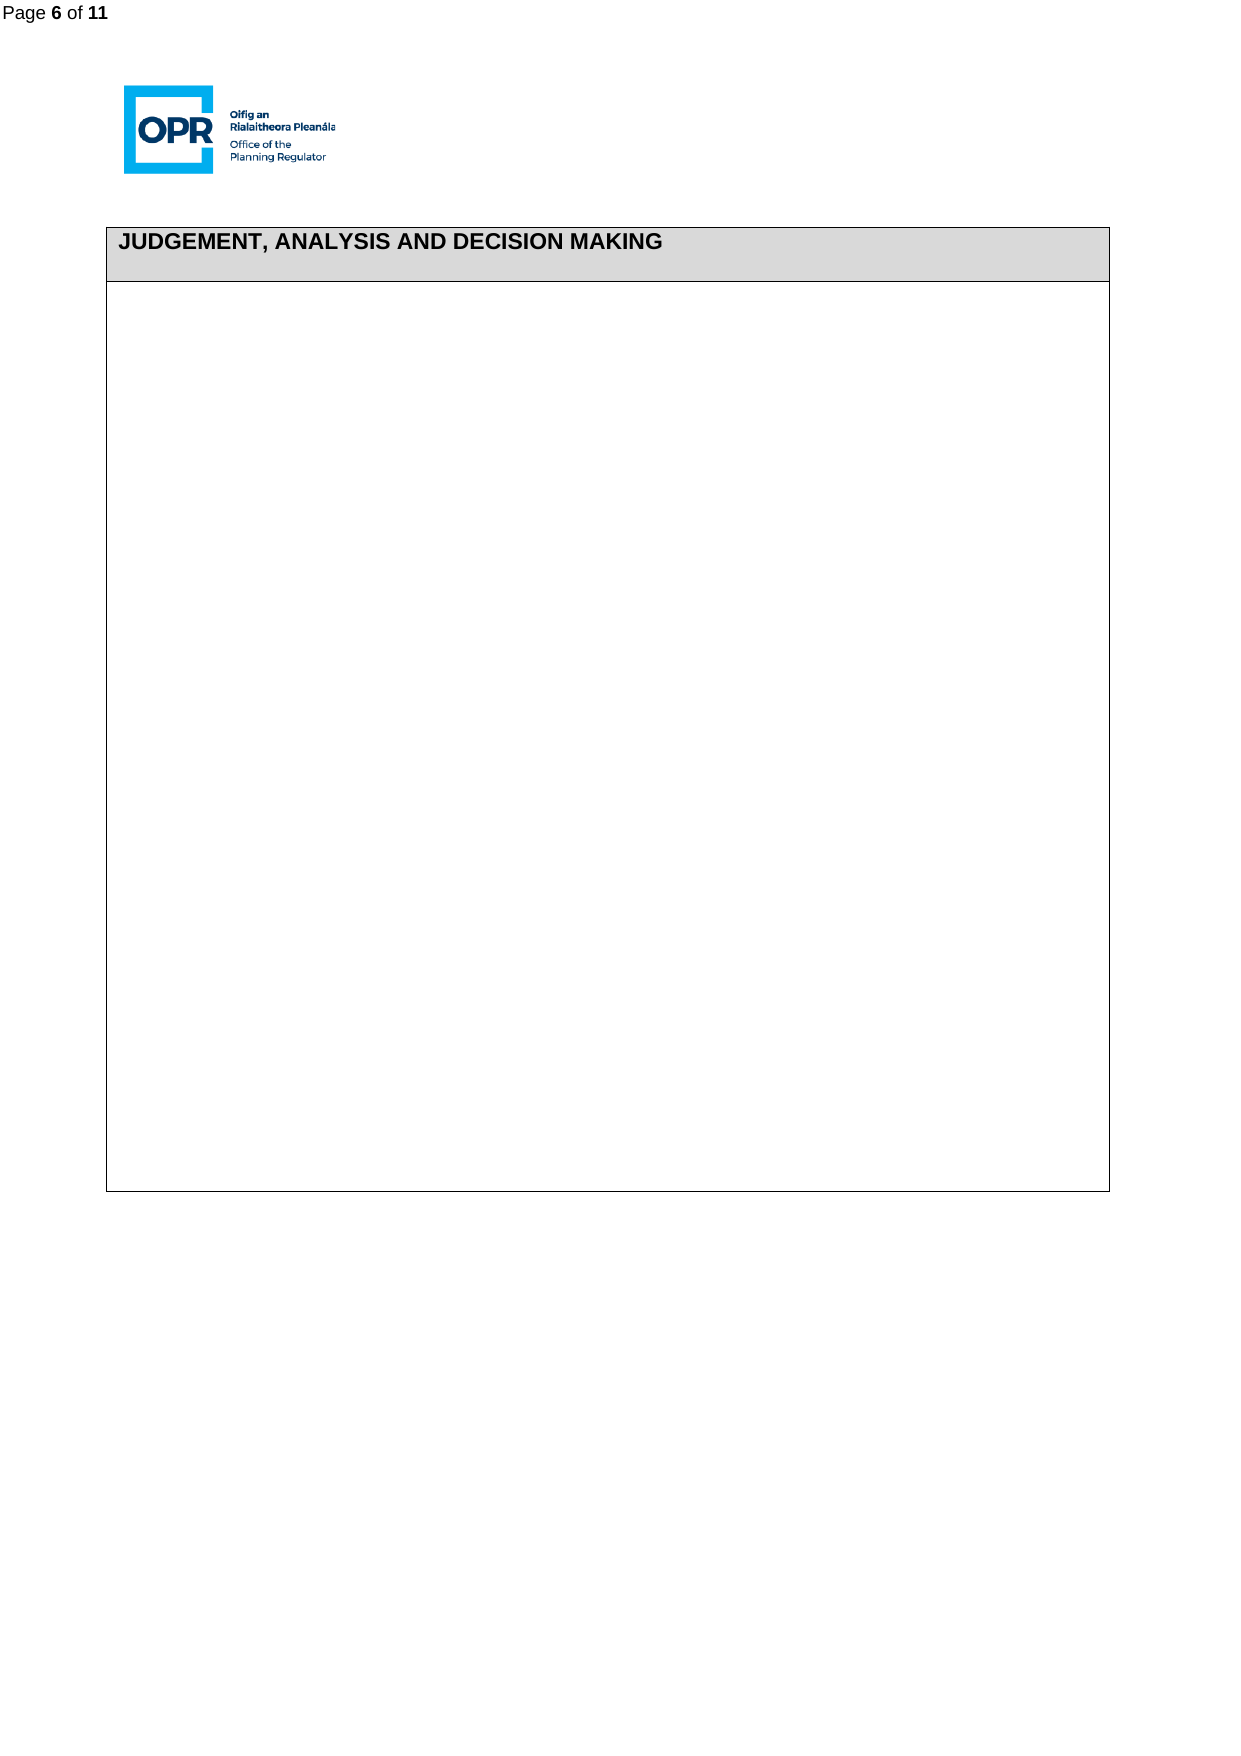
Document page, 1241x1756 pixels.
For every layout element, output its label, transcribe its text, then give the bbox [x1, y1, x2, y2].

table_header JUDGEMENT, ANALYSIS AND DECISION MAKING [107, 228, 1109, 281]
picture [136, 85, 336, 174]
table_cell [107, 282, 1109, 1191]
